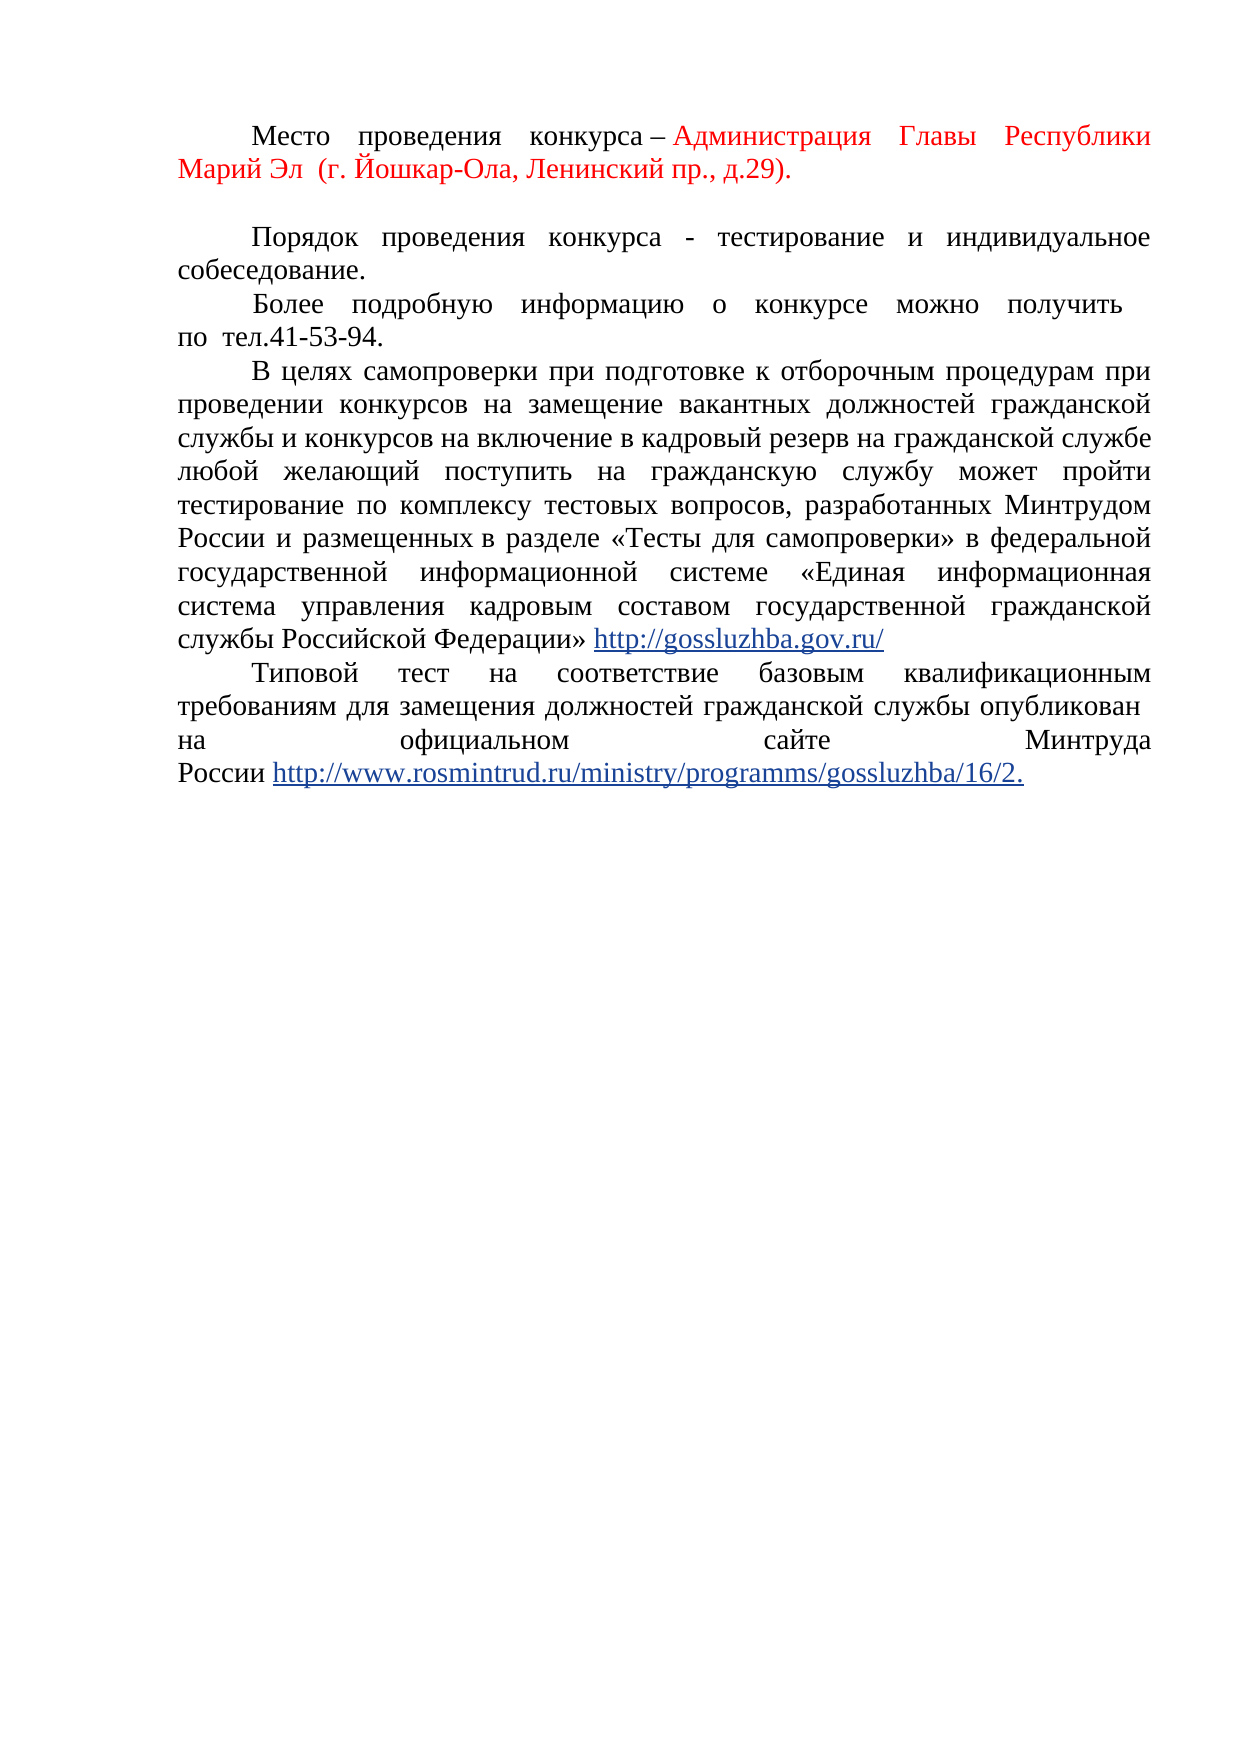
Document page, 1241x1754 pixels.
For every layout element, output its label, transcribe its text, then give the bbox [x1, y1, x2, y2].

text Место проведения конкурса – Администрация Главы Республики Марий Эл (г. Йошкар-Ола, Ленинский пр., д.29). [177, 118, 1152, 185]
text Порядок проведения конкурса - тестирование и индивидуальное собеседование. [177, 219, 1152, 286]
text В целях самопроверки при подготовке к отборочным процедурам при проведении конкурсов на замещение вакантных должностей гражданской службы и конкурсов на включение в кадровый резерв на гражданской службе любой желающий поступить на гражданскую службу может пройти тестирование по комплексу тестовых вопросов, разработанных Минтрудом России и размещенных в разделе «Тесты для самопроверки» в федеральной государственной информационной системе «Единая информационная система управления кадровым составом государственной гражданской службы Российской Федерации» http://gossluzhba.gov.ru/ [177, 353, 1152, 655]
text Более подробную информацию о конкурсе можно получить по тел.41-53-94. [177, 286, 1152, 353]
text Типовой тест на соответствие базовым квалификационным требованиям для замещения должностей гражданской службы опубликован на официальном сайте Минтруда России http://www.rosmintrud.ru/ministry/programms/gossluzhba/16/2. [177, 655, 1152, 789]
